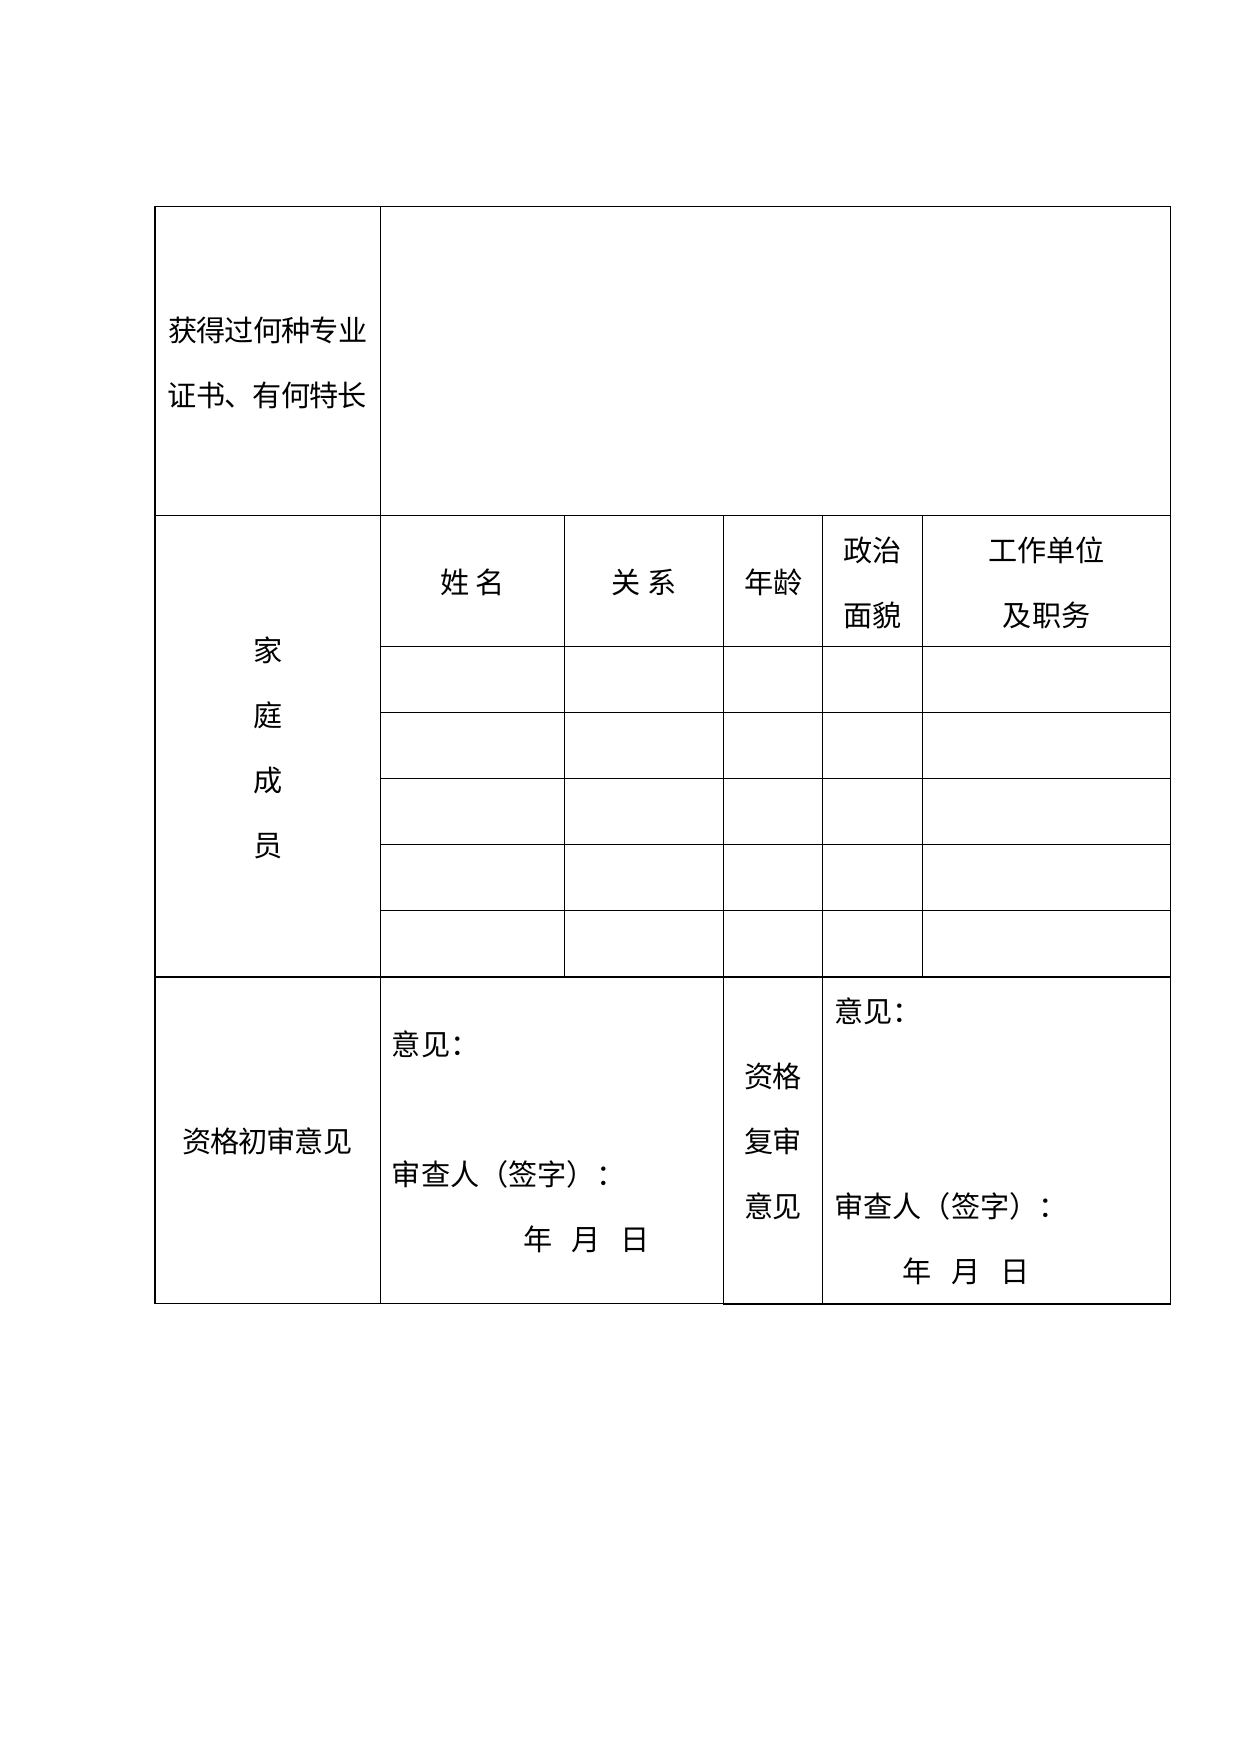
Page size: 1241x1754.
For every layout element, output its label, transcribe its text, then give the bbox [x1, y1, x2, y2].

table_cell [381, 845, 564, 910]
table_cell 姓 名 [381, 516, 564, 646]
table_cell [565, 911, 723, 976]
table_cell 关 系 [565, 516, 723, 646]
table_cell [565, 647, 723, 712]
table_cell 家 庭 成 员 [156, 516, 380, 976]
table_cell [381, 713, 564, 778]
table_cell 意见： 审查人（签字）： 年 月 日 [381, 978, 723, 1302]
table_cell [724, 779, 822, 844]
table_cell [724, 911, 822, 976]
table_cell 意见： 审查人（签字）： 年 月 日 [823, 978, 1170, 1302]
table_cell [823, 779, 922, 844]
table_cell [724, 713, 822, 778]
table_cell [923, 713, 1170, 778]
table_cell 资格初审意见 [156, 978, 380, 1302]
table_cell [923, 911, 1170, 976]
table_cell [923, 845, 1170, 910]
table_cell [565, 713, 723, 778]
table_cell [565, 845, 723, 910]
table_cell [381, 207, 1170, 515]
table_cell 获得过何种专业证书、有何特长 [156, 207, 380, 515]
table_cell [823, 647, 922, 712]
table_cell [381, 647, 564, 712]
table_cell 资格复审意见 [724, 978, 822, 1302]
table_cell [823, 713, 922, 778]
table_cell [381, 779, 564, 844]
table_cell [381, 911, 564, 976]
table_cell [724, 647, 822, 712]
table_cell [923, 647, 1170, 712]
table_cell 年龄 [724, 516, 822, 646]
table_cell [724, 845, 822, 910]
table_cell 政治面貌 [823, 516, 922, 646]
table_cell [923, 779, 1170, 844]
table_cell [823, 911, 922, 976]
table_cell [823, 845, 922, 910]
table_cell [565, 779, 723, 844]
table_cell 工作单位 及职务 [923, 516, 1170, 646]
